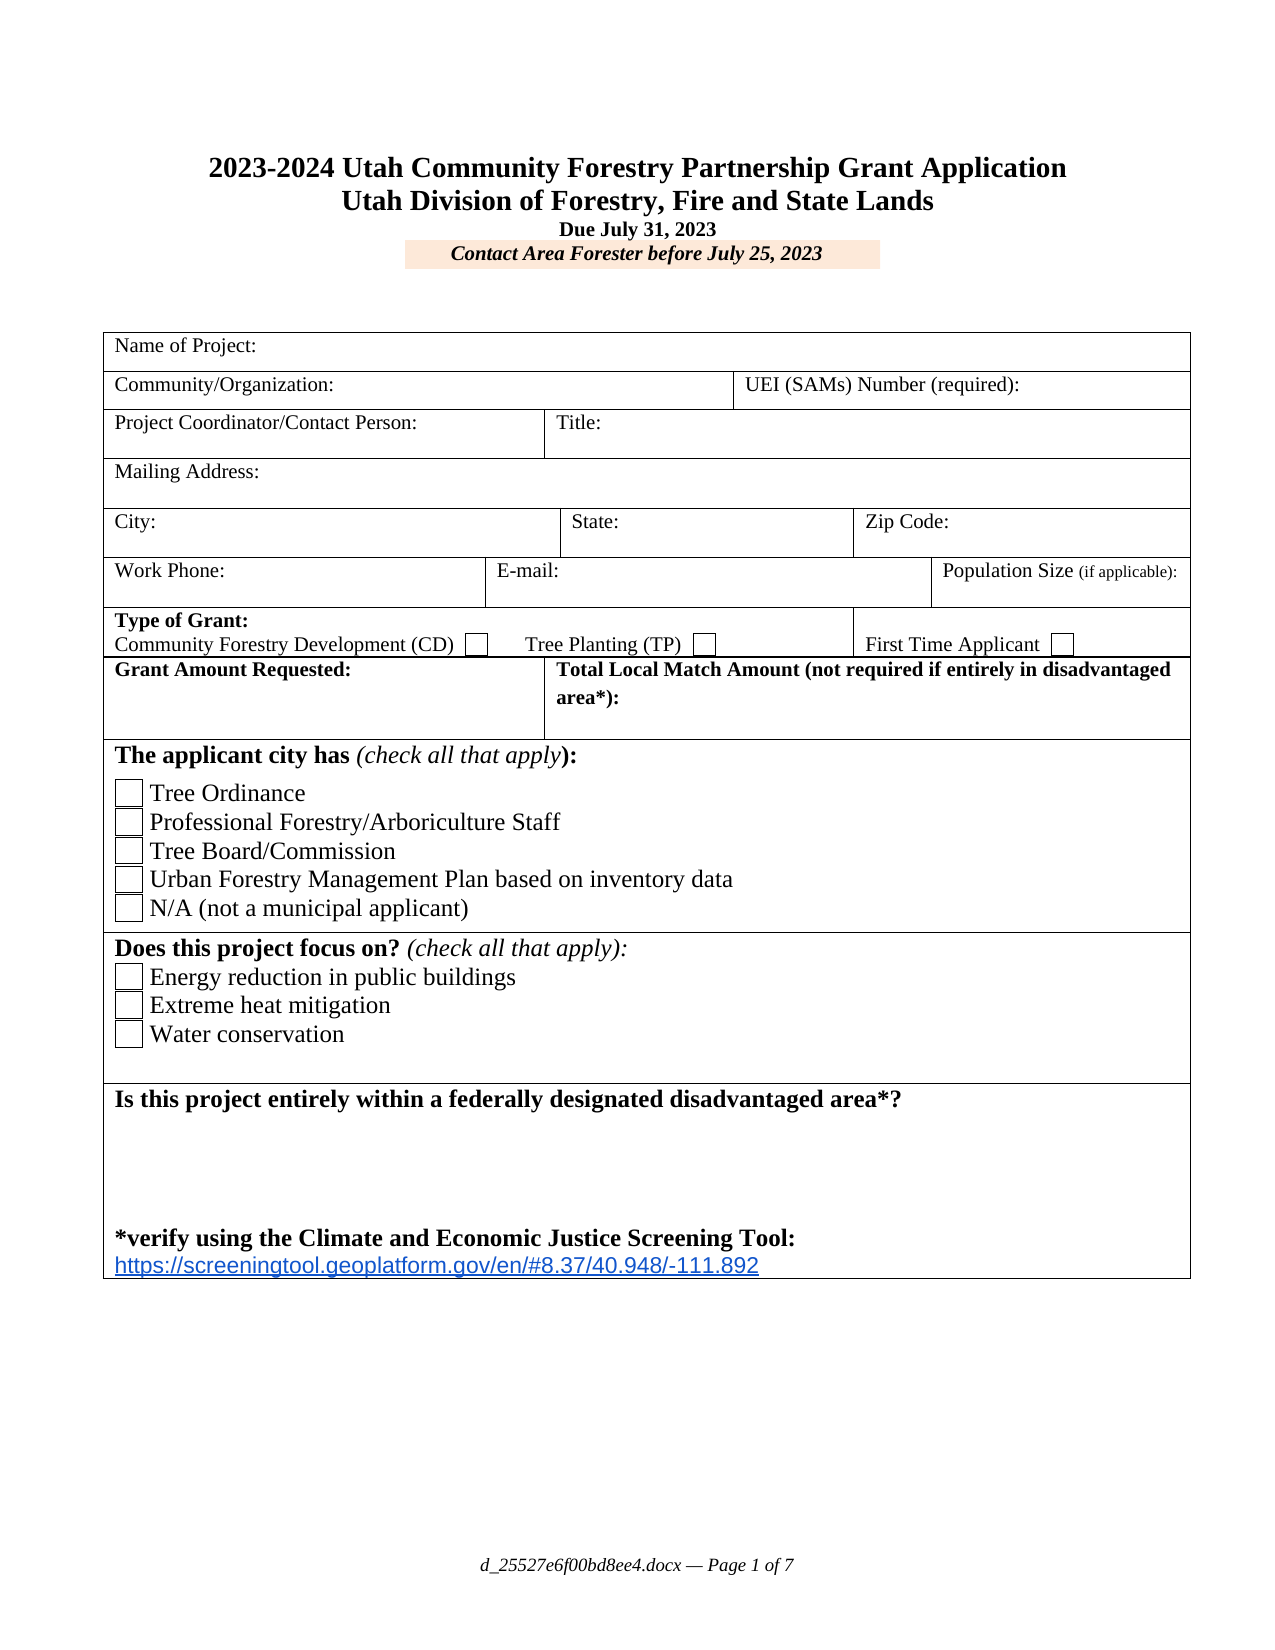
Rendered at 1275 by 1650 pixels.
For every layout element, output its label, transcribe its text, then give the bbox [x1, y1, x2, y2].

table_cell UEI (SAMs) Number (required): [734, 372, 1190, 409]
text Due July 31, 2023 [150, 217, 1125, 241]
text Utah Division of Forestry, Fire and State Lands [150, 183, 1125, 217]
table_cell Is this project entirely within a federally designated disadvantaged area*? *verify using the Climate and Economic Justice Screening Tool: https://screeningtool.geoplatform.gov/en/#8.37/40.948/-111.892 [104, 1084, 1190, 1278]
table_cell City: [104, 509, 560, 557]
text 2023-2024 Utah Community Forestry Partnership Grant Application [150, 150, 1125, 183]
table_cell Mailing Address: [104, 459, 1190, 507]
table_cell Work Phone: [104, 558, 485, 607]
table_cell First Time Applicant [854, 608, 1190, 656]
table_cell The applicant city has (check all that apply): Tree Ordinance Professional Forestry/Arboriculture Staff Tree Board/Commission Urban Forestry Management Plan based on inventory data N/A (not a municipal applicant) [104, 740, 1190, 932]
table_cell Population Size (if applicable): [932, 558, 1190, 607]
text Contact Area Forester before July 25, 2023 [150, 241, 1125, 265]
table_cell Total Local Match Amount (not required if entirely in disadvantaged area*): [545, 658, 1190, 739]
table_cell E-mail: [486, 558, 931, 607]
table_cell Community/Organization: [104, 372, 733, 409]
table_header Name of Project: [104, 333, 1190, 371]
table_cell Project Coordinator/Contact Person: [104, 410, 544, 458]
table_cell Does this project focus on? (check all that apply): Energy reduction in public buildings Extreme heat mitigation Water conservation [104, 933, 1190, 1083]
table_cell Zip Code: [854, 509, 1190, 557]
table_cell Type of Grant: Community Forestry Development (CD) Tree Planting (TP) [104, 608, 853, 656]
table_cell Title: [545, 410, 1190, 458]
table_cell State: [561, 509, 853, 557]
table_cell Grant Amount Requested: [104, 658, 544, 739]
